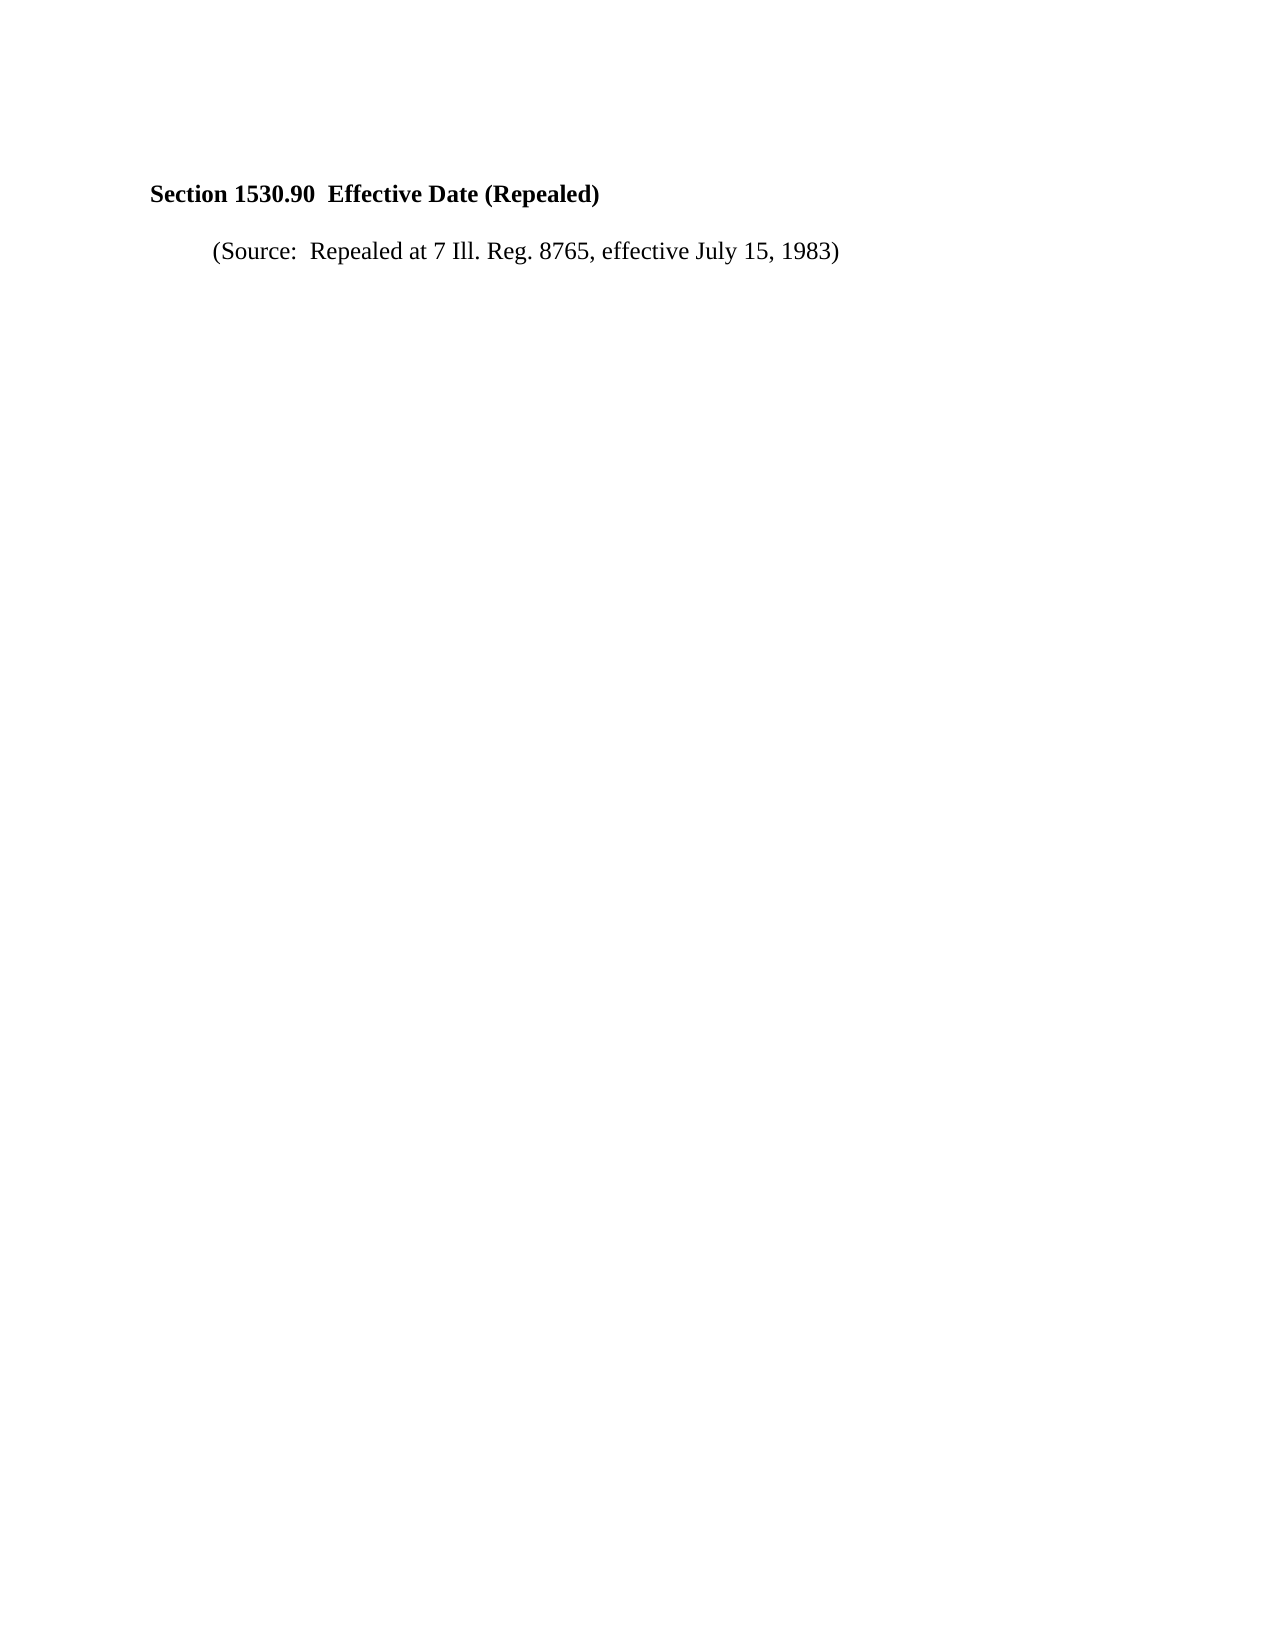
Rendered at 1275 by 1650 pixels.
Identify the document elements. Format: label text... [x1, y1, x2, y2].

text Section 1530.90 Effective Date (Repealed) [150, 179, 1125, 207]
text (Source: Repealed at 7 Ill. Reg. 8765, effective July 15, 1983) [212, 236, 1125, 265]
